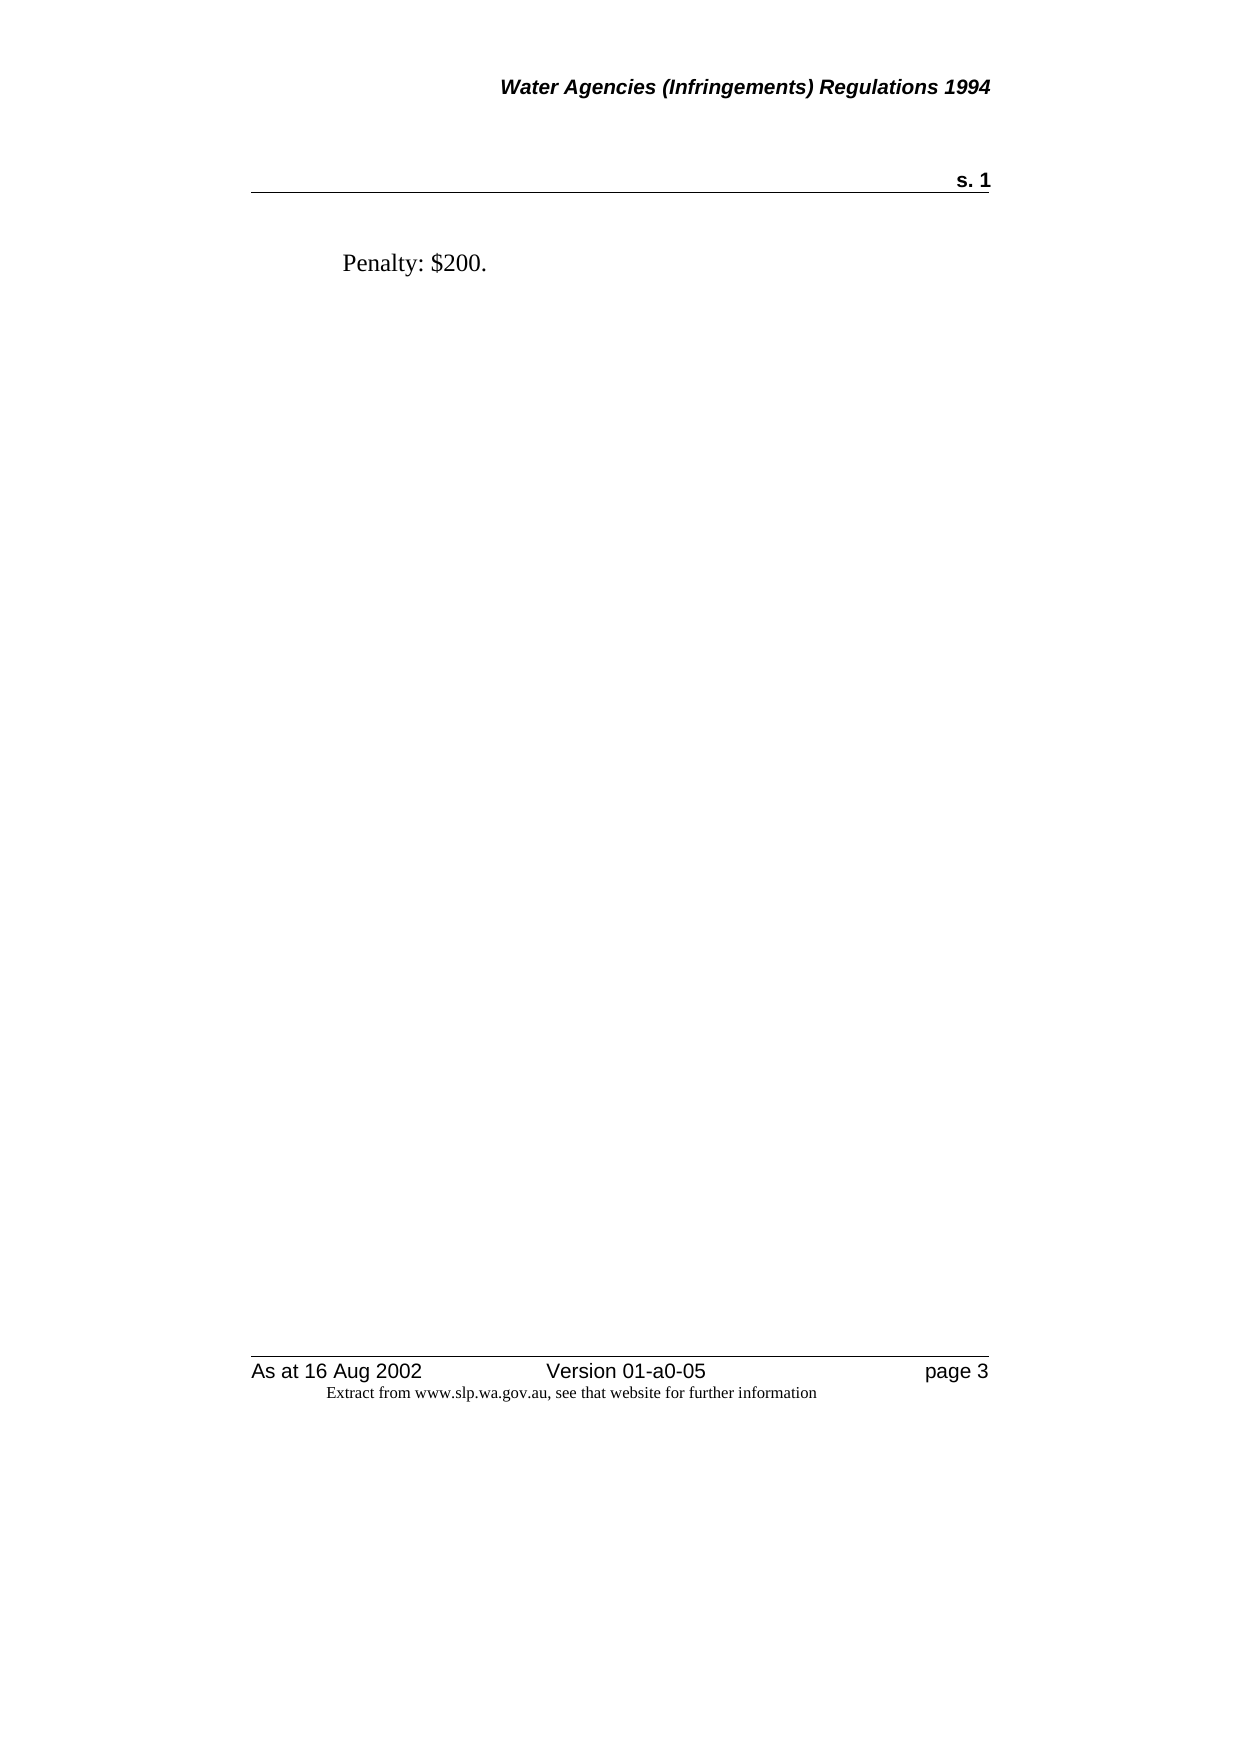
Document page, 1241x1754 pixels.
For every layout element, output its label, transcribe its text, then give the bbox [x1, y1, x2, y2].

text Penalty: $200. [251, 248, 989, 277]
